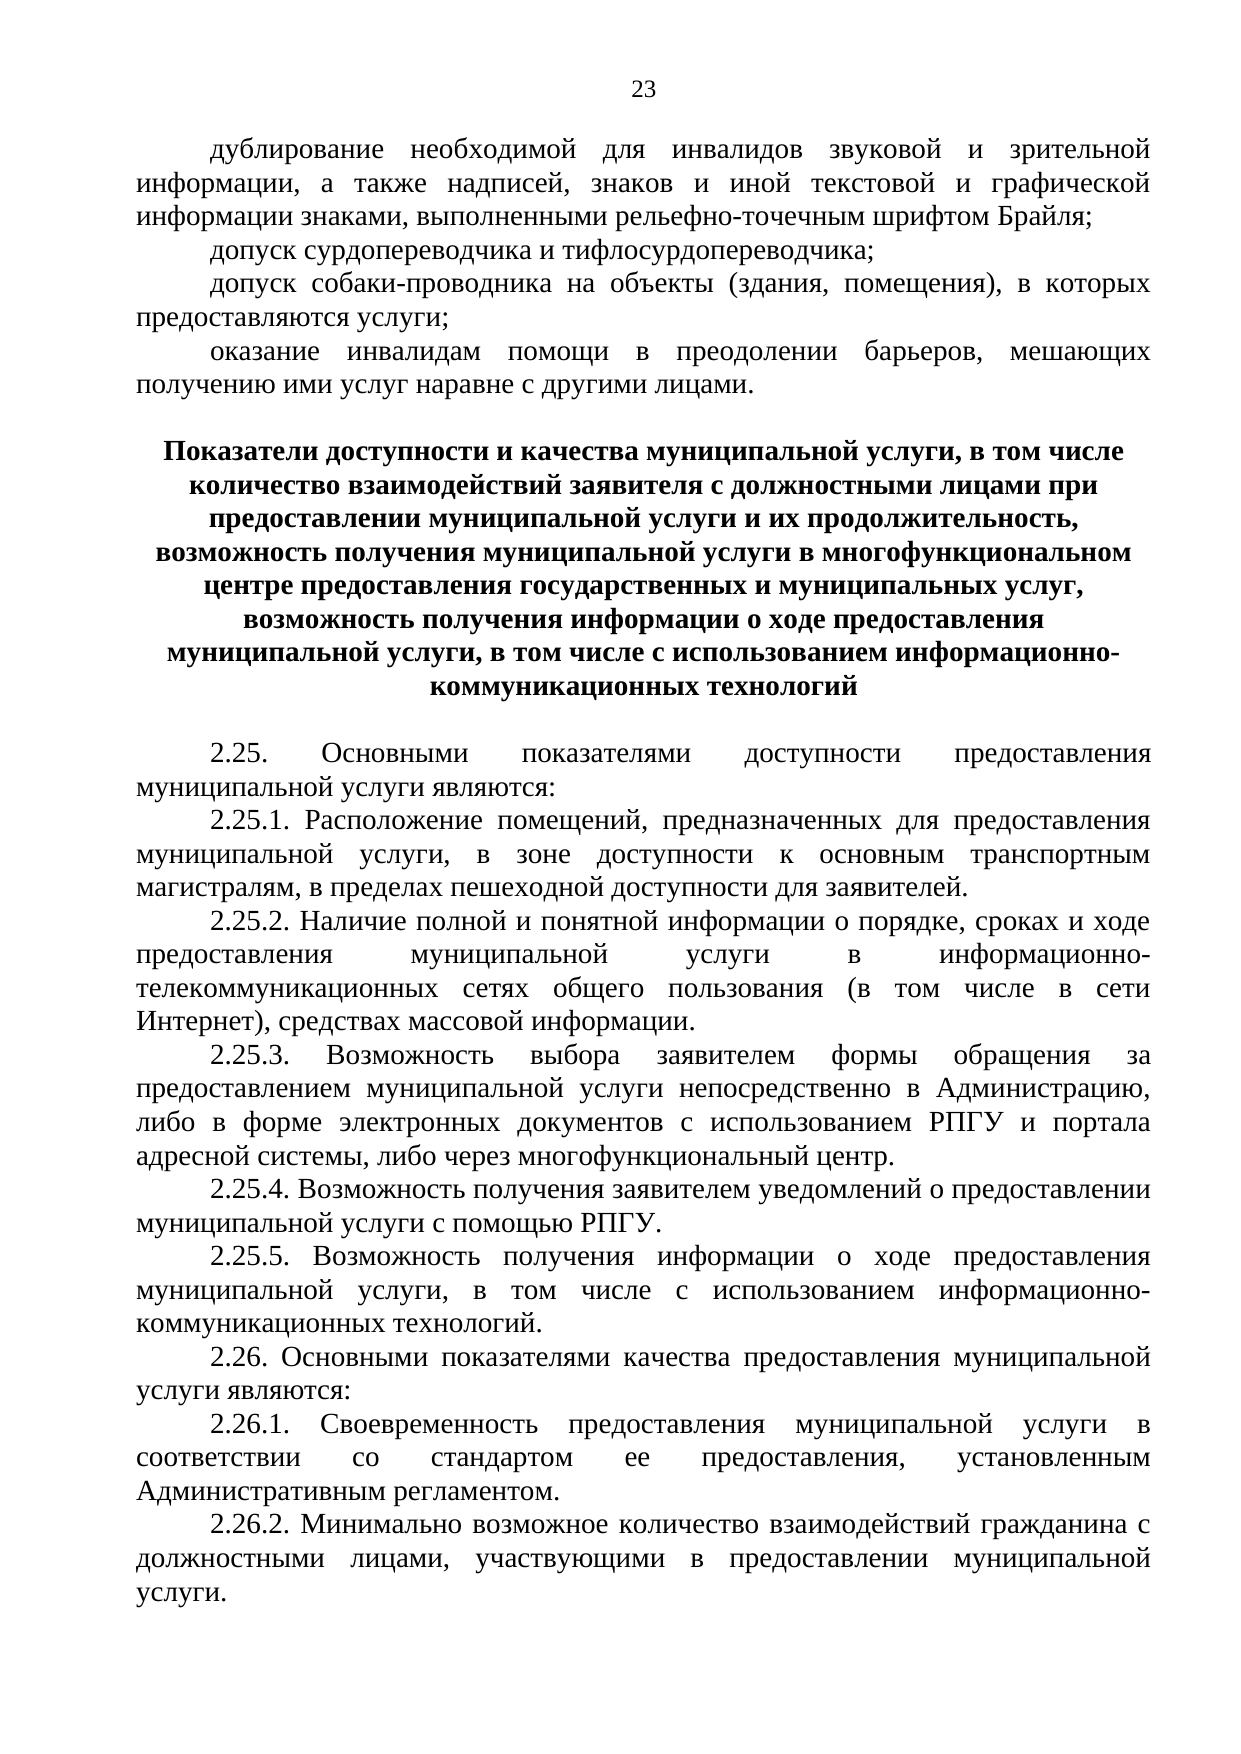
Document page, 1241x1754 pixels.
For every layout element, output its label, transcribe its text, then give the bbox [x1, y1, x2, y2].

text 2.26.2. Минимально возможное количество взаимодействий гражданина с должностными лицами, участвующими в предоставлении муниципальной услуги. [136, 1507, 1152, 1607]
text 2.26.1. Своевременность предоставления муниципальной услуги в соответствии со стандартом ее предоставления, установленным Административным регламентом. [136, 1406, 1152, 1507]
text 2.25.2. Наличие полной и понятной информации о порядке, сроках и ходе предоставления муниципальной услуги в информационно-телекоммуникационных сетях общего пользования (в том числе в сети Интернет), средствах массовой информации. [136, 903, 1152, 1037]
text Показатели доступности и качества муниципальной услуги, в том числе количество взаимодействий заявителя с должностными лицами при предоставлении муниципальной услуги и их продолжительность, возможность получения муниципальной услуги в многофункциональном центре предоставления государственных и муниципальных услуг, возможность получения информации о ходе предоставления муниципальной услуги, в том числе с использованием информационно-коммуникационных технологий [136, 433, 1152, 702]
text 2.25.3. Возможность выбора заявителем формы обращения за предоставлением муниципальной услуги непосредственно в Администрацию, либо в форме электронных документов с использованием РПГУ и портала адресной системы, либо через многофункциональный центр. [136, 1037, 1152, 1171]
text 2.26. Основными показателями качества предоставления муниципальной услуги являются: [136, 1339, 1152, 1406]
text допуск сурдопереводчика и тифлосурдопереводчика; [136, 232, 1152, 266]
text 2.25.4. Возможность получения заявителем уведомлений о предоставлении муниципальной услуги с помощью РПГУ. [136, 1171, 1152, 1238]
text дублирование необходимой для инвалидов звуковой и зрительной информации, а также надписей, знаков и иной текстовой и графической информации знаками, выполненными рельефно-точечным шрифтом Брайля; [136, 131, 1152, 232]
text оказание инвалидам помощи в преодолении барьеров, мешающих получению ими услуг наравне с другими лицами. [136, 333, 1152, 400]
text допуск собаки-проводника на объекты (здания, помещения), в которых предоставляются услуги; [136, 266, 1152, 333]
text 2.25. Основными показателями доступности предоставления муниципальной услуги являются: [136, 735, 1152, 802]
text 2.25.1. Расположение помещений, предназначенных для предоставления муниципальной услуги, в зоне доступности к основным транспортным магистралям, в пределах пешеходной доступности для заявителей. [136, 802, 1152, 903]
text 2.25.5. Возможность получения информации о ходе предоставления муниципальной услуги, в том числе с использованием информационно-коммуникационных технологий. [136, 1238, 1152, 1339]
